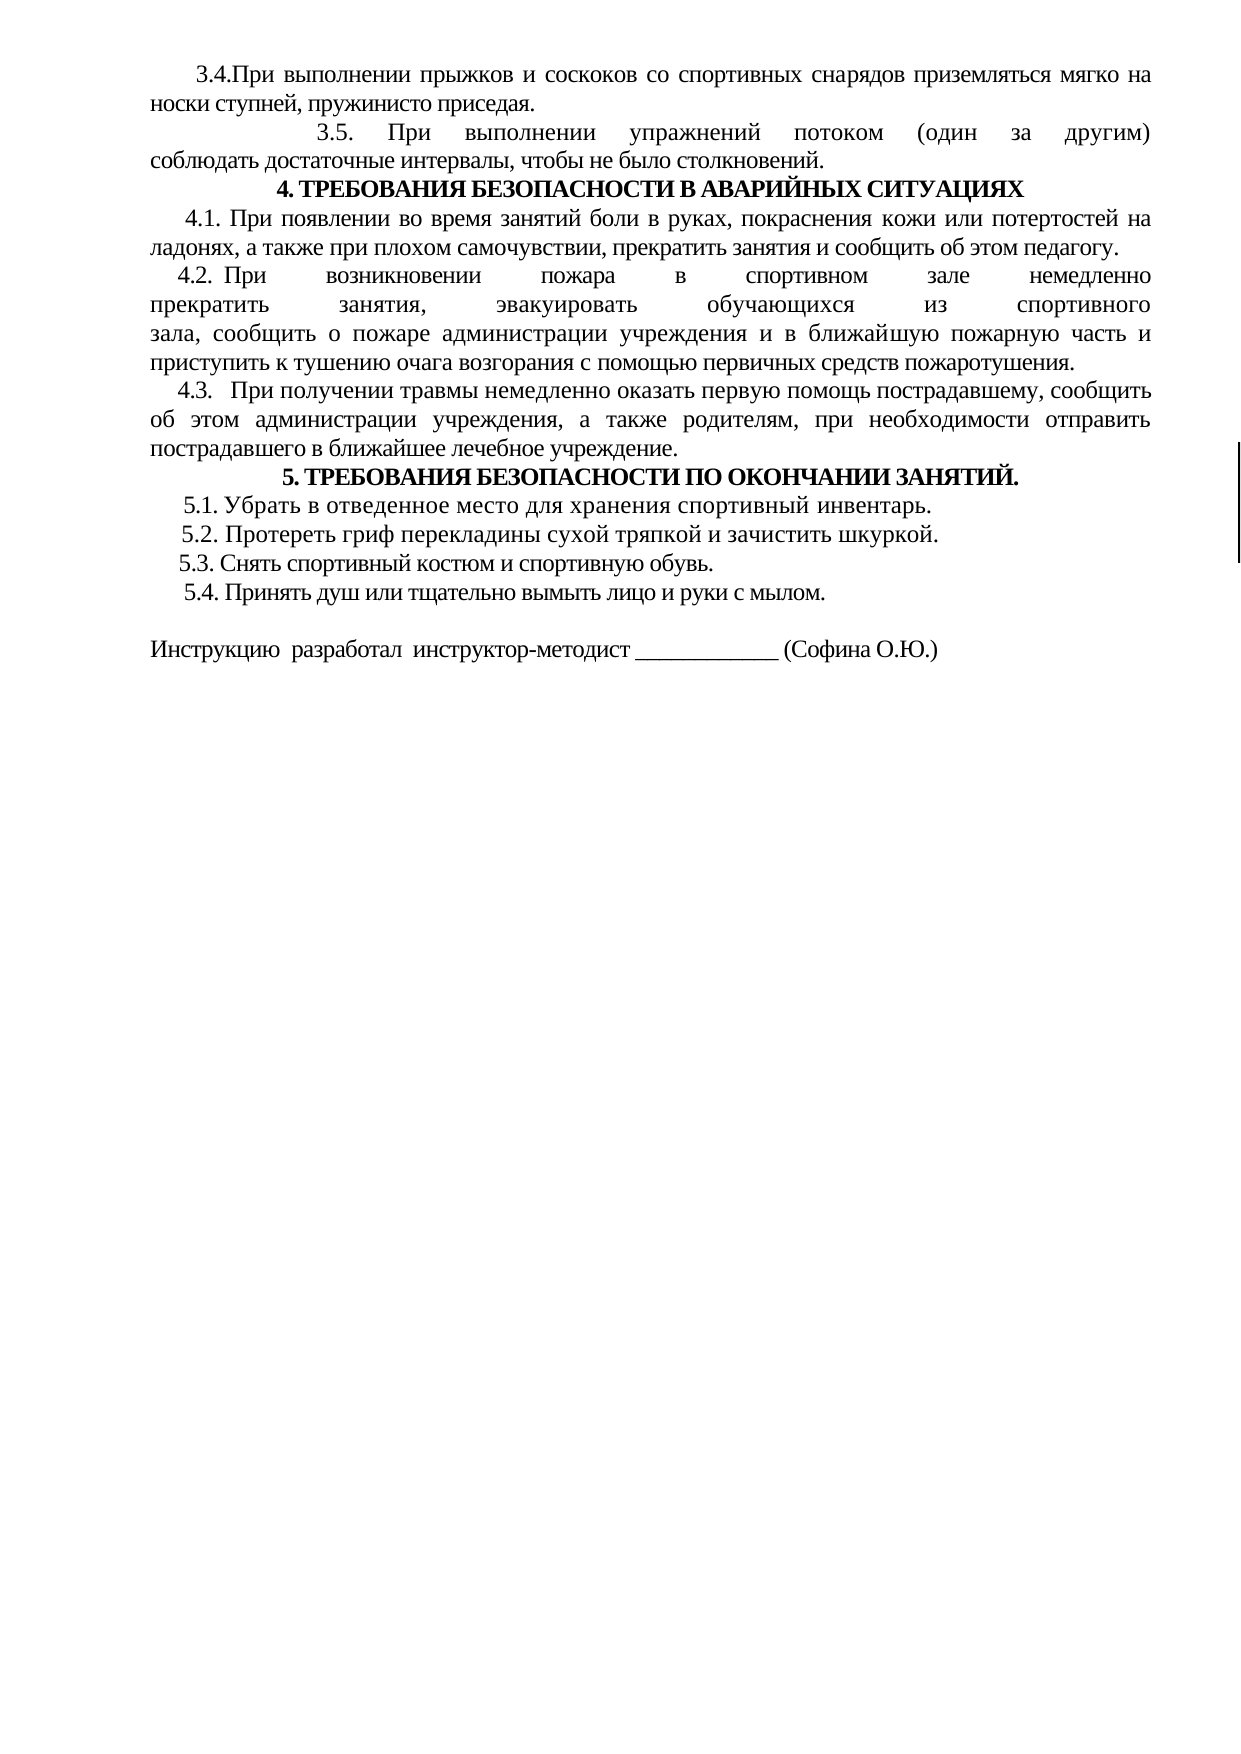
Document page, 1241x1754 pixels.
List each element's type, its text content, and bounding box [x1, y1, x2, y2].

text Инструкцию разработал инструктор-методист ____________ (Софина О.Ю.) [150, 634, 1152, 663]
text 3.5. При выполнении упражнений потоком (один за другим) соблюдать достаточные интервалы, чтобы не было столкновений. [150, 117, 1152, 174]
text 4.1. При появлении во время занятий боли в руках, покраснения кожи или потертостей на ладонях, а также при плохом самочувствии, прекратить занятия и сообщить об этом педагогу. [150, 203, 1152, 260]
text 5.2. Протереть гриф перекладины сухой тряпкой и зачистить шкуркой. [150, 519, 1152, 548]
text 4. ТРЕБОВАНИЯ БЕЗОПАСНОСТИ В АВАРИЙНЫХ СИТУАЦИЯХ [150, 174, 1152, 203]
text 5.3. Снять спортивный костюм и спортивную обувь. [150, 548, 1152, 577]
text 5. ТРЕБОВАНИЯ БЕЗОПАСНОСТИ ПО ОКОНЧАНИИ ЗАНЯТИЙ. [150, 462, 1152, 490]
text 4.3. При получении травмы немедленно оказать первую помощь пострадавшему, сообщить об этом администрации учреждения, а также родителям, при необходимости отправить пострадавшего в ближайшее лечебное учреждение. [150, 375, 1152, 462]
text 5.1. Убрать в отведенное место для хранения спортивный инвентарь. [150, 490, 1152, 519]
text 4.2. При возникновении пожара в спортивном зале немедленно прекратить занятия, эвакуировать обучающихся из спортивного зала, сообщить о пожаре администрации учреждения и в ближайшую пожарную часть и приступить к тушению очага возгорания с помощью первичных средств пожаротушения. [150, 260, 1152, 375]
text 5.4. Принять душ или тщательно вымыть лицо и руки с мылом. [150, 577, 1152, 605]
text 3.4.При выполнении прыжков и соскоков со спортивных снарядов приземляться мягко на носки ступней, пружинисто приседая. [150, 59, 1152, 117]
